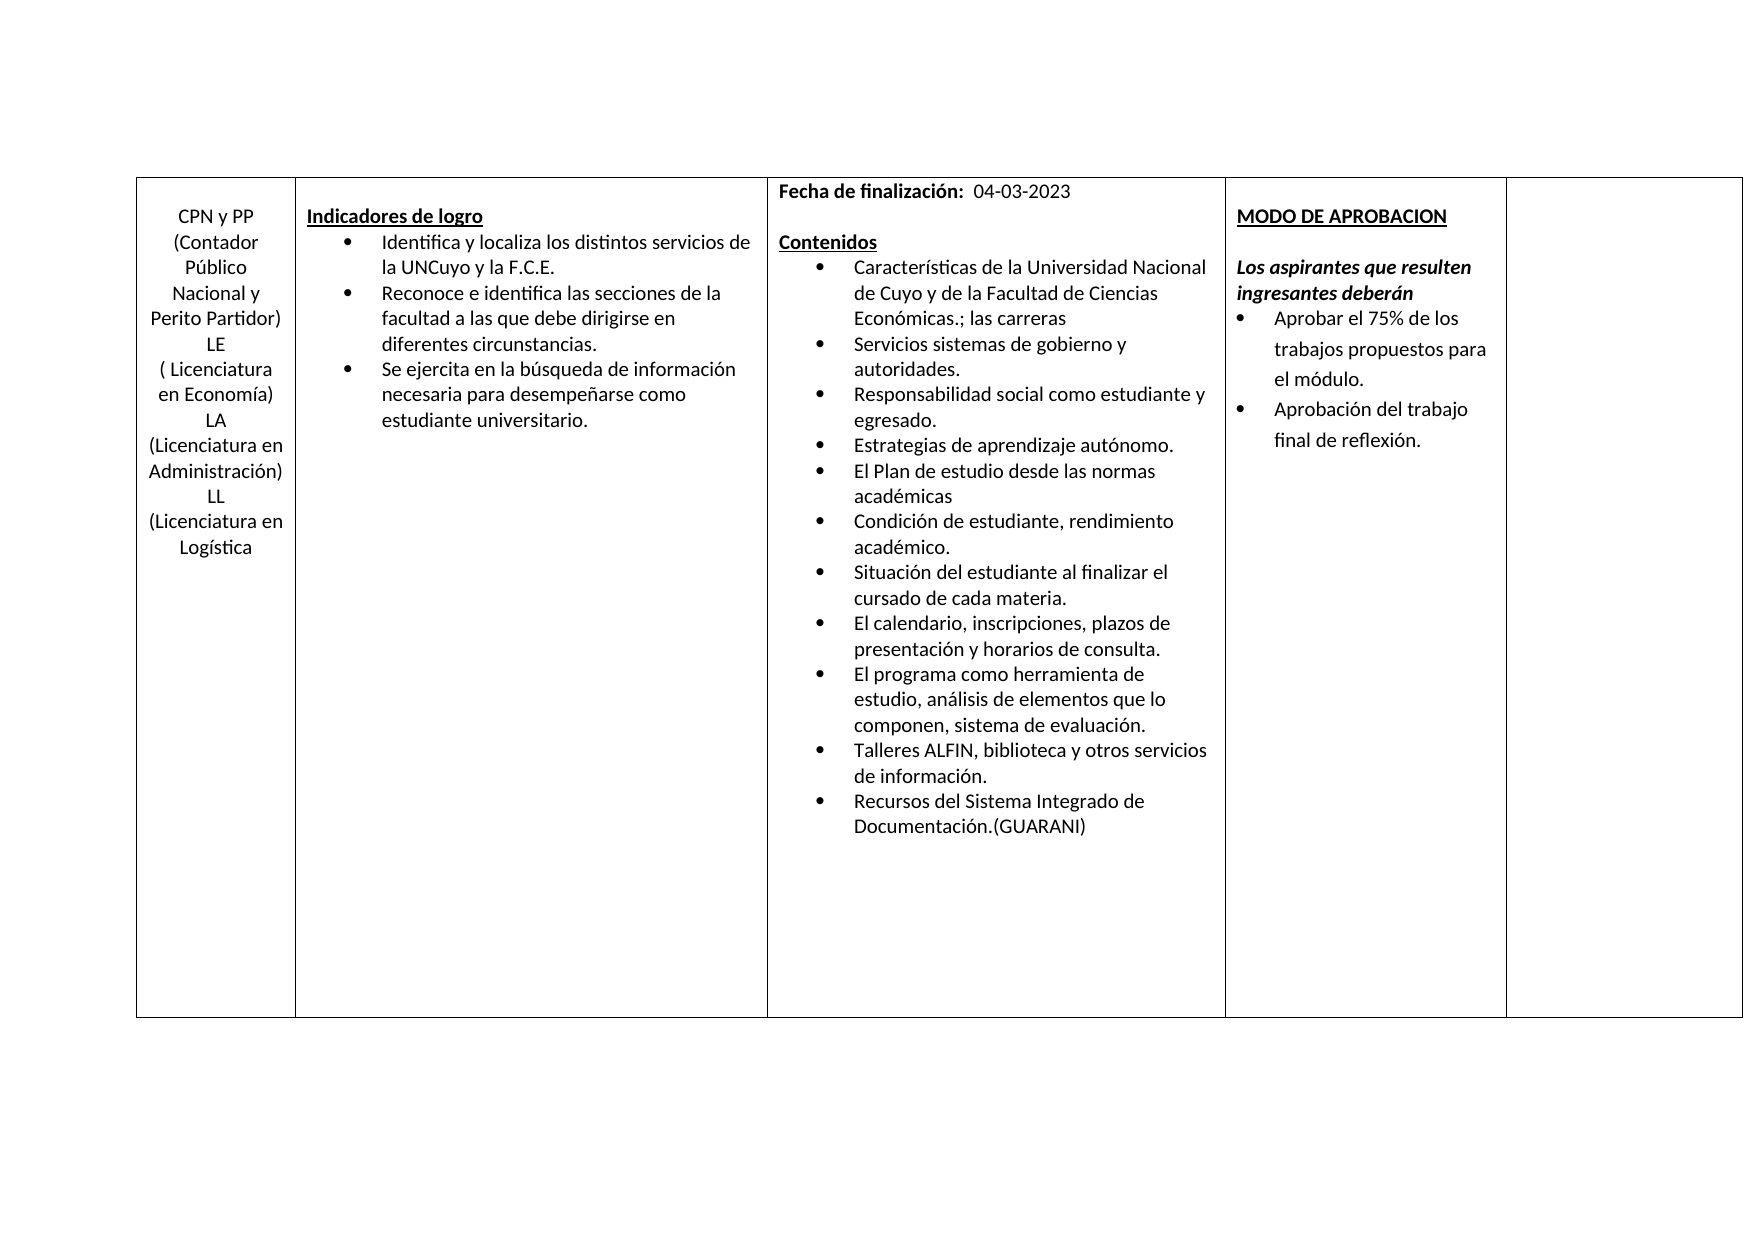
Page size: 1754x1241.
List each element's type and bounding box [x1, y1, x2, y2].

table_cell [296, 178, 767, 1017]
table_cell [1226, 178, 1506, 1017]
table_cell [137, 178, 295, 1017]
table_cell [1507, 178, 1742, 1017]
table_cell [768, 178, 1225, 1017]
